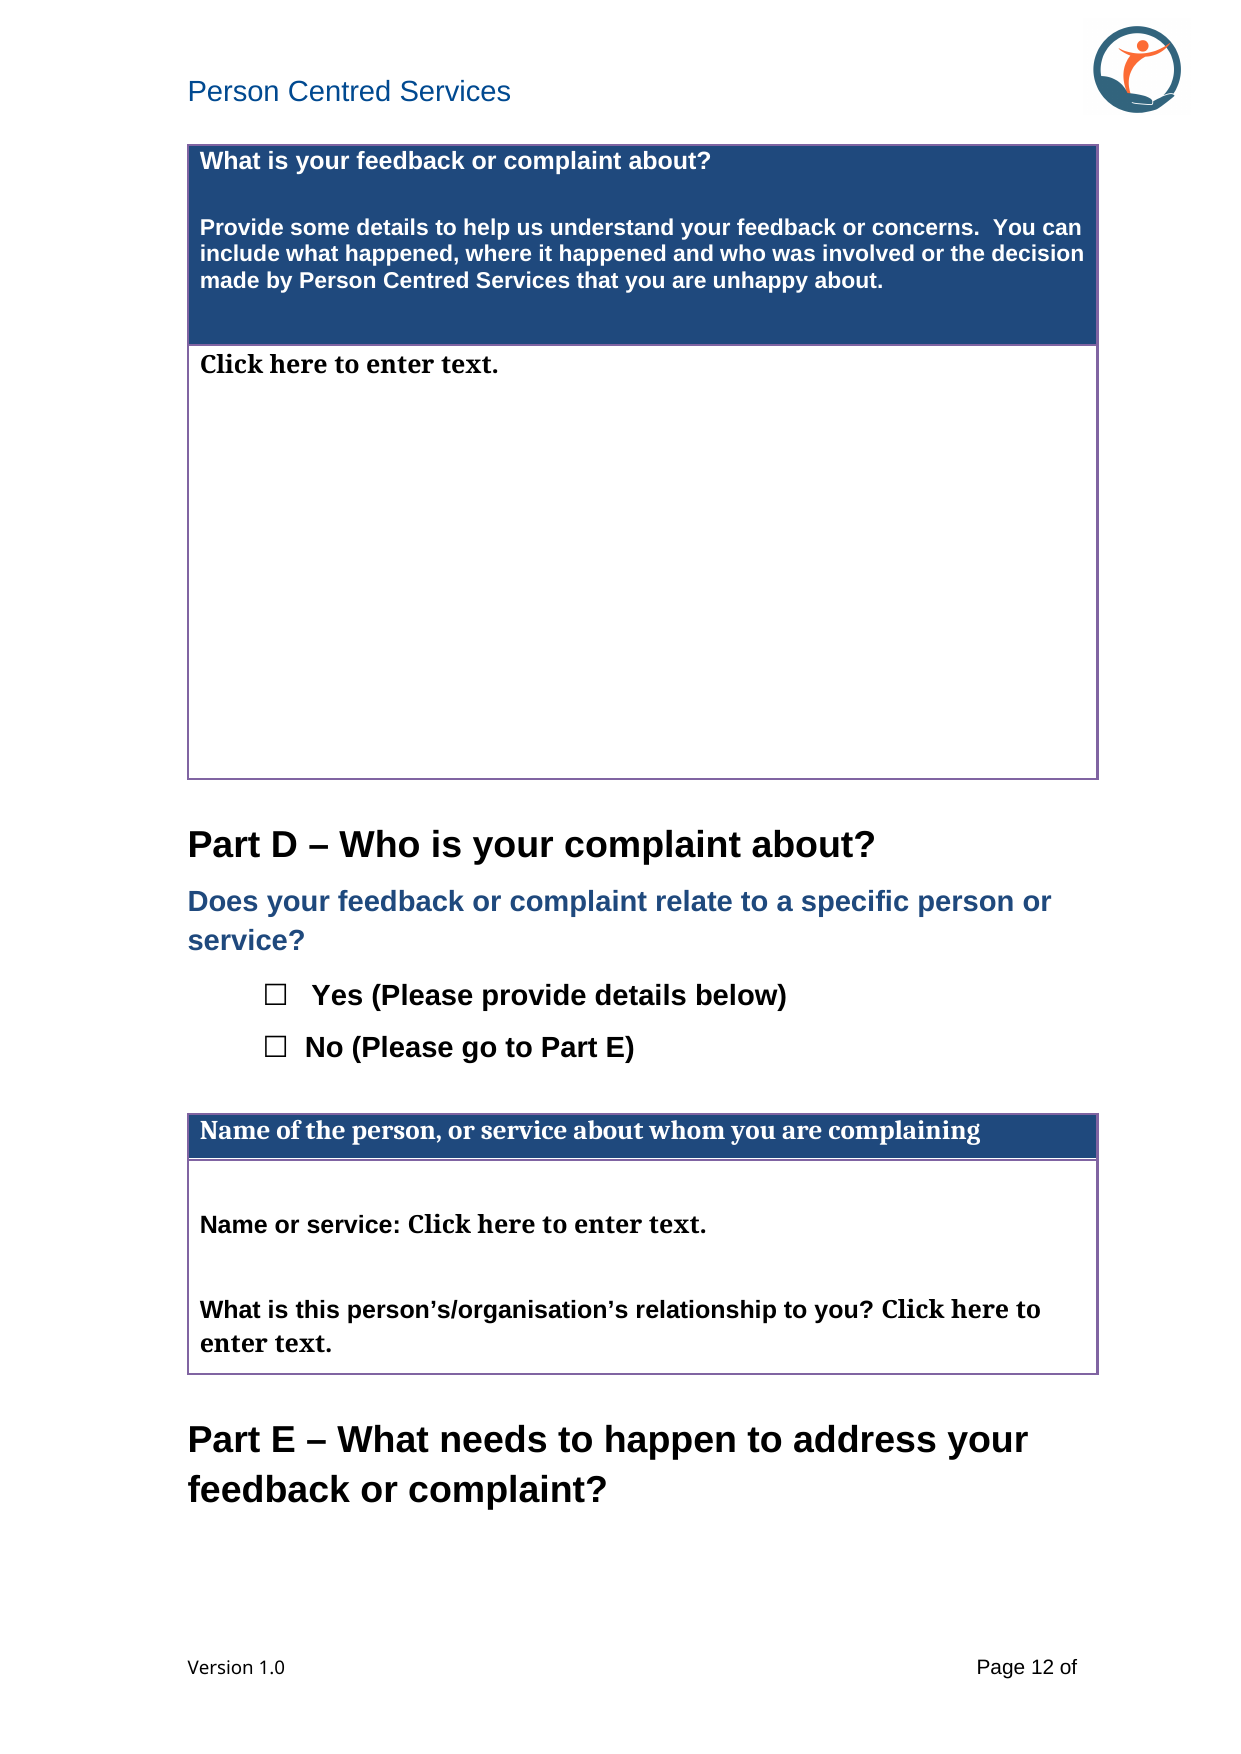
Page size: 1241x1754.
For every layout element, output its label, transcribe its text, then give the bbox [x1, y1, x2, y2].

table_header Name of the person, or service about whom you are complaining [189, 1115, 1096, 1158]
table_header What is your feedback or complaint about? Provide some details to help us understand your feedback or concerns. You can include what happened, where it happened and who was involved or the decision made by Person Centred Services that you are unhappy about. [189, 146, 1096, 344]
text No (Please go to Part E) [262, 1026, 1098, 1066]
text Part E – What needs to happen to address your feedback or complaint? [187, 1417, 1098, 1510]
table_cell Name or service: [189, 1161, 1096, 1373]
text Yes (Please provide details below) [262, 974, 1098, 1014]
text Does your feedback or complaint relate to a specific person or service? [187, 884, 1098, 957]
text Part D – Who is your complaint about? [187, 822, 1098, 866]
picture [1083, 18, 1191, 115]
